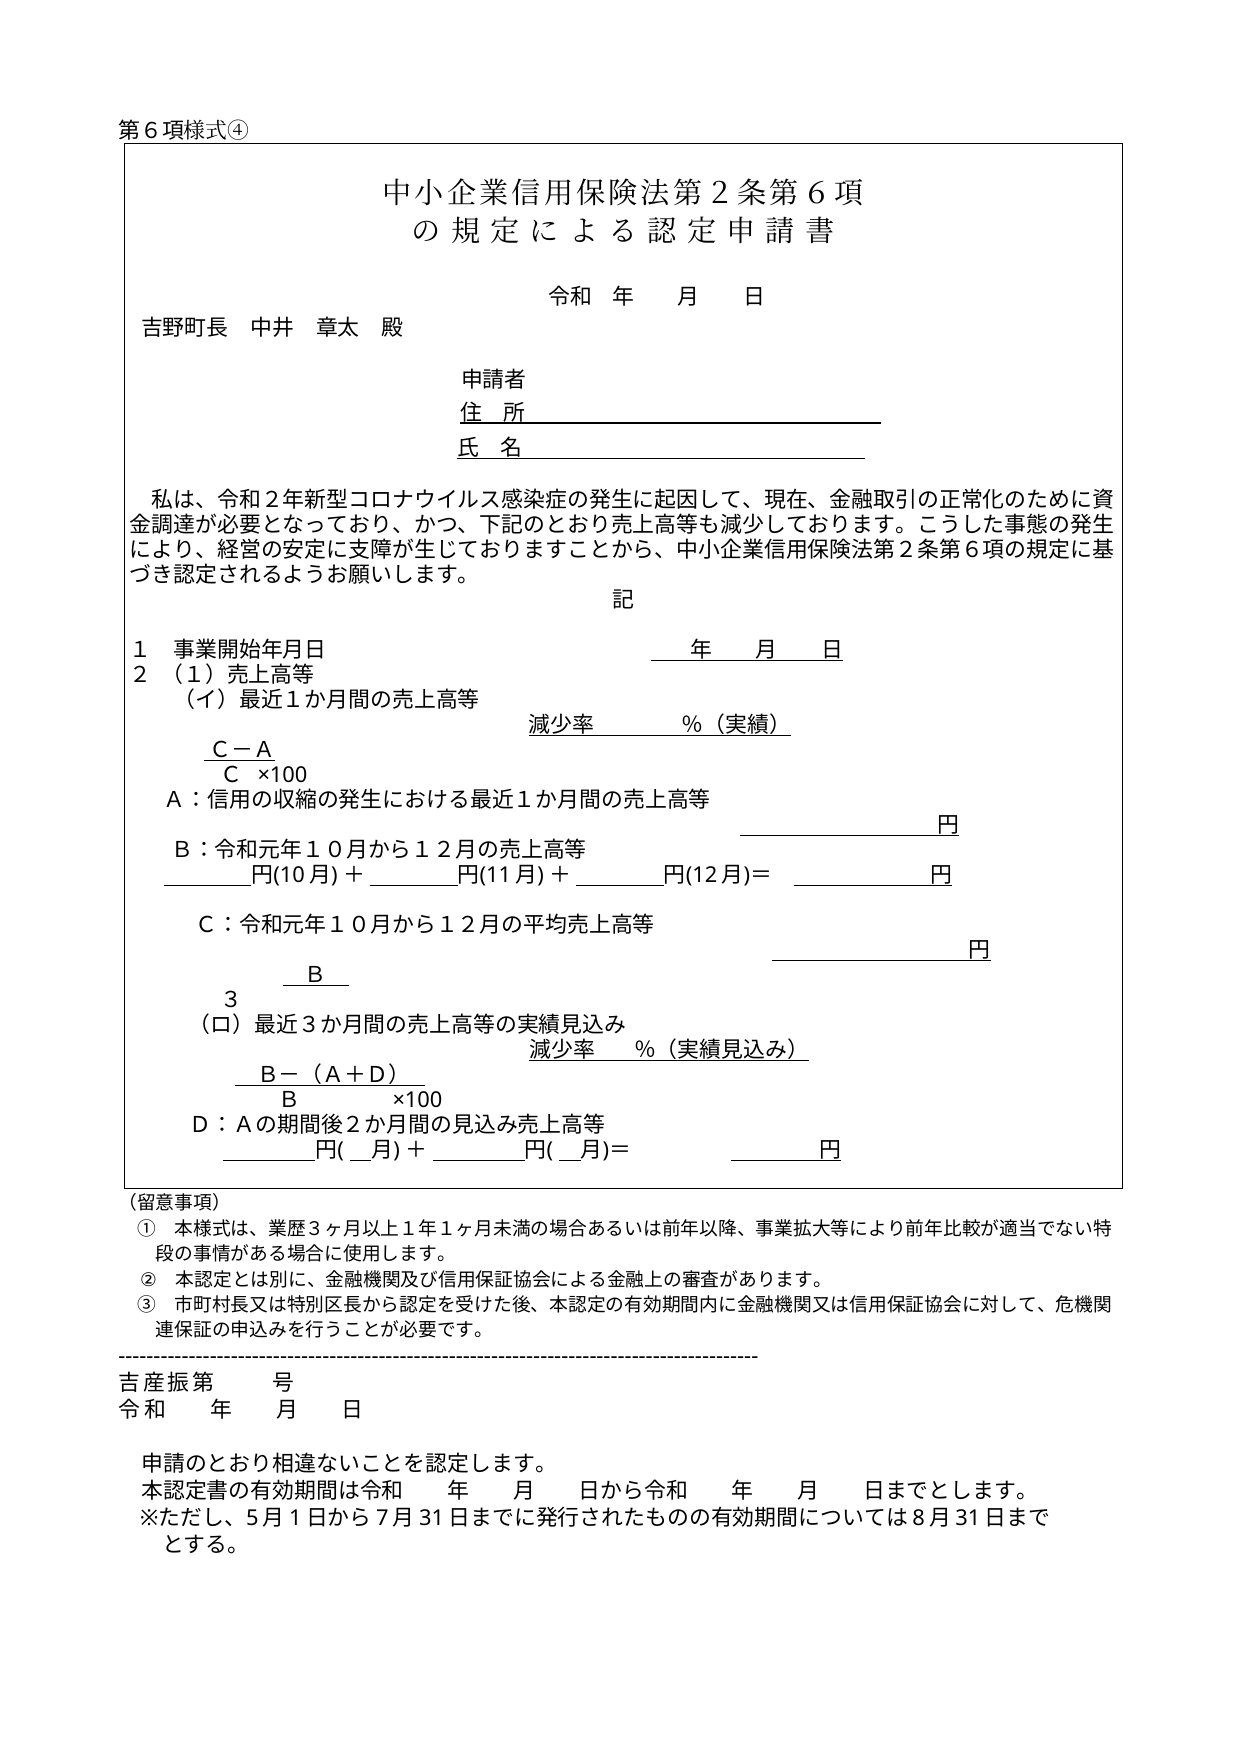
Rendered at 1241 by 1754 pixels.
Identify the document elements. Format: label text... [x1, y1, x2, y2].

text 第６項様式④ [118, 118, 1122, 143]
text ② 本認定とは別に、金融機関及び信用保証協会による金融上の審査があります。 [140, 1266, 1122, 1291]
text 令 和 年 月 日 [118, 1396, 1122, 1423]
text 吉産振第 号 [118, 1368, 1122, 1396]
text （留意事項） [118, 1189, 1122, 1214]
text 本認定書の有効期間は令和 年 月 日から令和 年 月 日までとします。 [118, 1477, 1122, 1504]
table_header 中小企業信用保険法第２条第６項 の規定による認定申請書 令和 年 月 日 吉野町長 中井 章太 殿 申請者 住 所 氏 名 私は、令和２年新型コロナウイルス感染症の発生に起因して、現在、金融取引の正常化のために資金調達が必要となっており、かつ、下記のとおり売上高等も減少しております。こうした事態の発生により、経営の安定に支障が生じておりますことから、中小企業信用保険法第２条第６項の規定に基づき認定されるようお願いします。 記 １ 事業開始年月日 年 月 日 ２ （１）売上高等 （イ）最近１か月間の売上高等 減少率 ％（実績） Ｃ－Ａ Ｃ ×100 Ａ：信用の収縮の発生における最近１か月間の売上高等 円 Ｂ：令和元年１０月から１２月の売上高等 円(10月) ＋ 円(11月) ＋ 円(12月)＝ 円 Ｃ：令和元年１０月から１２月の平均売上高等 円 Ｂ ３ （ロ）最近３か月間の売上高等の実績見込み 減少率 ％（実績見込み） Ｂ－（Ａ＋Ｄ） Ｂ ×100 Ｄ：Ａの期間後２か月間の見込み売上高等 円( 月) ＋ 円( 月)＝ 円 [125, 144, 1122, 1188]
text 申請のとおり相違ないことを認定します。 [118, 1450, 1122, 1477]
text ① 本様式は、業歴３ヶ月以上１年１ヶ月未満の場合あるいは前年以降、事業拡大等により前年比較が適当でない特段の事情がある場合に使用します。 [118, 1214, 1122, 1266]
text ③ 市町村長又は特別区長から認定を受けた後、本認定の有効期間内に金融機関又は信用保証協会に対して、危機関連保証の申込みを行うことが必要です。 [118, 1291, 1122, 1341]
text ------------------------------------------------------------------------------------------- [118, 1341, 1122, 1368]
text とする。 [118, 1531, 1122, 1558]
text ※ただし、5月1日から7月31日までに発行されたものの有効期間については8月31日まで [118, 1504, 1122, 1531]
